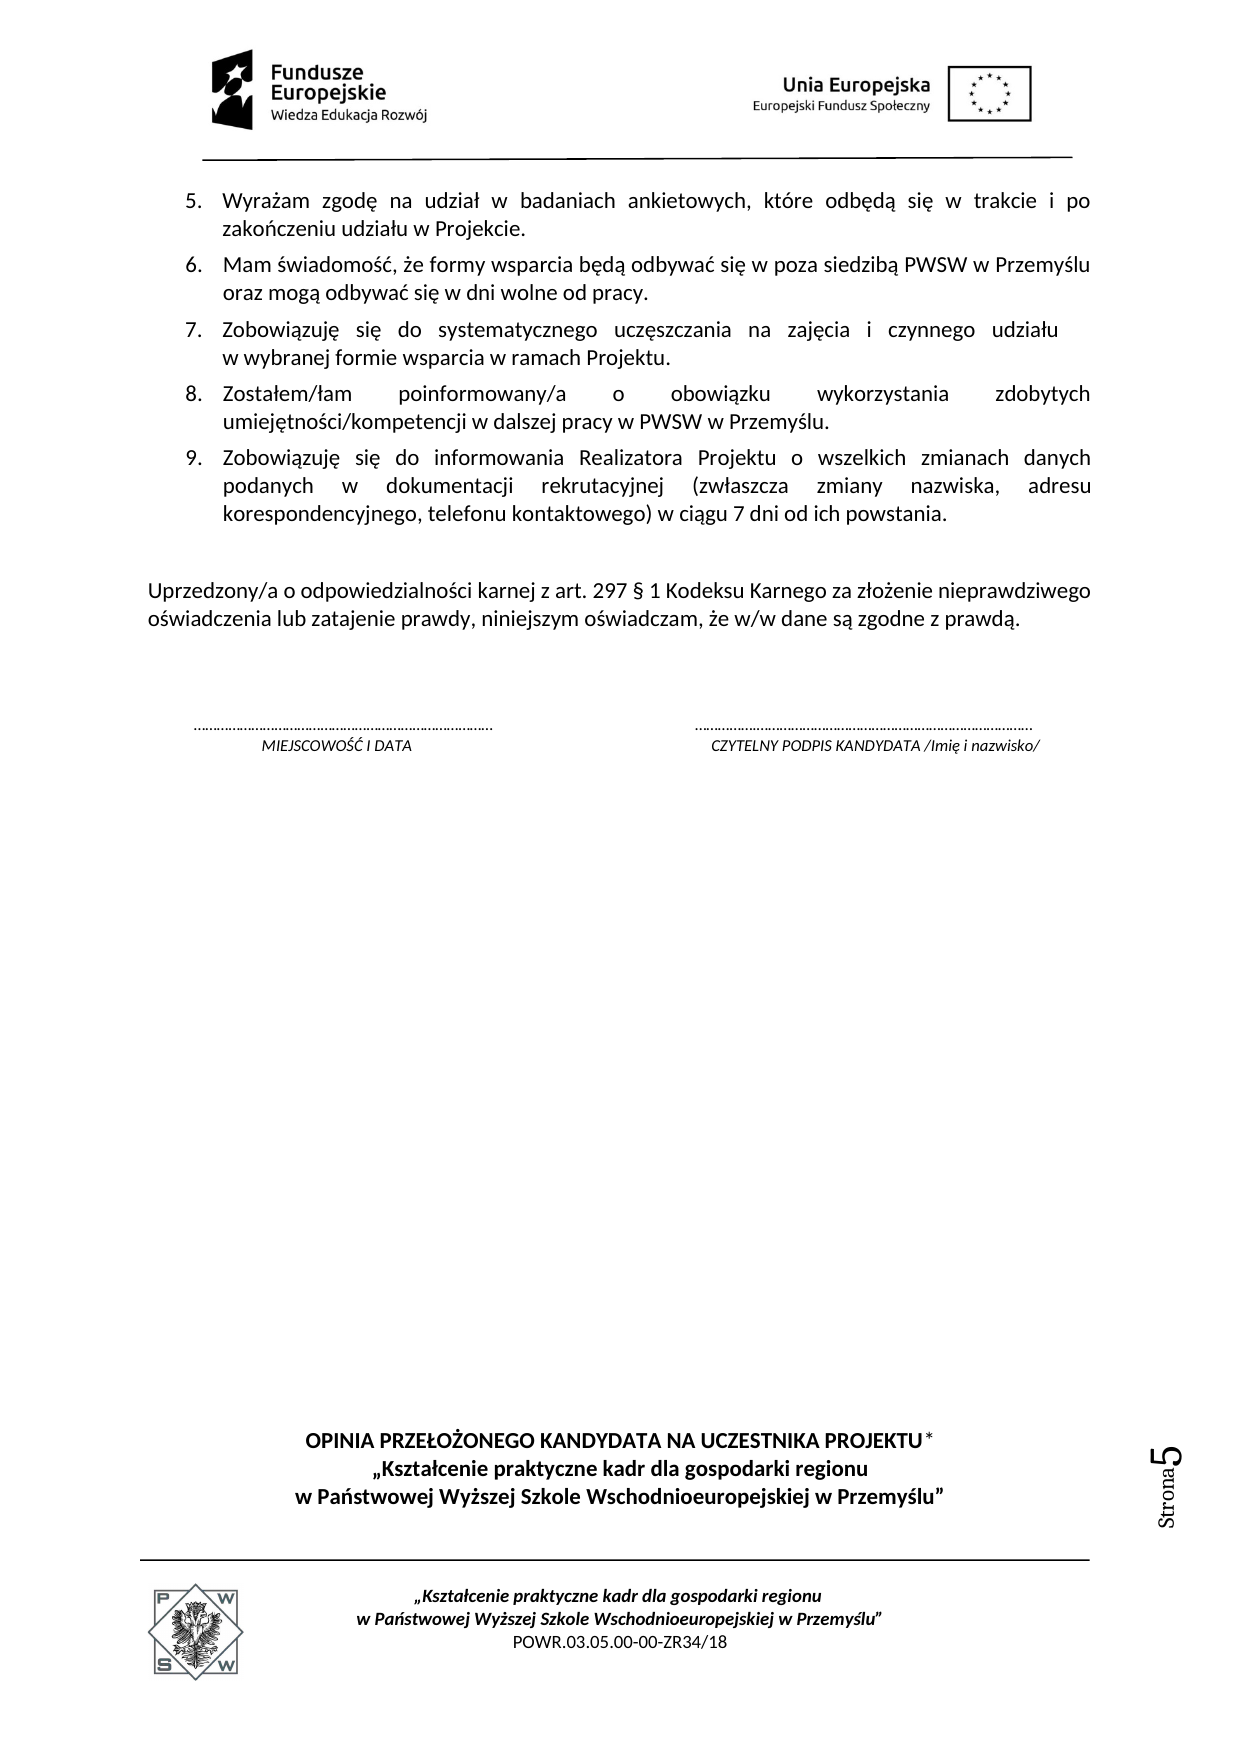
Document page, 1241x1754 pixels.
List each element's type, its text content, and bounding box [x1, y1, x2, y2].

list Mam świadomość, że formy wsparcia będą odbywać się w poza siedzibą PWSW w Przemyślu oraz mogą odbywać się w dni wolne od pracy. [185, 250, 1092, 306]
table_cell MIEJSCOWOŚĆ I DATA [183, 735, 670, 755]
table_header …………………………………………………………………… [183, 654, 670, 735]
list Zostałem/łam poinformowany/a o obowiązku wykorzystania zdobytych umiejętności/kompetencji w dalszej pracy w PWSW w Przemyślu. [185, 379, 1092, 435]
text OPINIA PRZEŁOŻONEGO KANDYDATA NA UCZESTNIKA PROJEKTU* „Kształcenie praktyczne kadr dla gospodarki regionu [148, 1426, 1092, 1482]
picture [192, 29, 443, 146]
table_header …………….……………………………………………………………… [670, 654, 1058, 735]
list Zobowiązuję się do systematycznego uczęszczania na zajęcia i czynnego udziału w wybranej formie wsparcia w ramach Projektu. [185, 315, 1092, 371]
text w Państwowej Wyższej Szkole Wschodnioeuropejskiej w Przemyślu” [148, 1482, 1092, 1511]
picture [147, 1583, 244, 1681]
list Zobowiązuję się do informowania Realizatora Projektu o wszelkich zmianach danych podanych w dokumentacji rekrutacyjnej (zwłaszcza zmiany nazwiska, adresu korespondencyjnego, telefonu kontaktowego) w ciągu 7 dni od ich powstania. [185, 443, 1092, 527]
picture [735, 47, 1050, 140]
list Wyrażam zgodę na udział w badaniach ankietowych, które odbędą się w trakcie i po zakończeniu udziału w Projekcie. [185, 186, 1092, 242]
text Uprzedzony/a o odpowiedzialności karnej z art. 297 § 1 Kodeksu Karnego za złożenie nieprawdziwego oświadczenia lub zatajenie prawdy, niniejszym oświadczam, że w/w dane są zgodne z prawdą. [148, 576, 1092, 632]
table_cell CZYTELNY PODPIS KANDYDATA /Imię i nazwisko/ [670, 735, 1058, 755]
